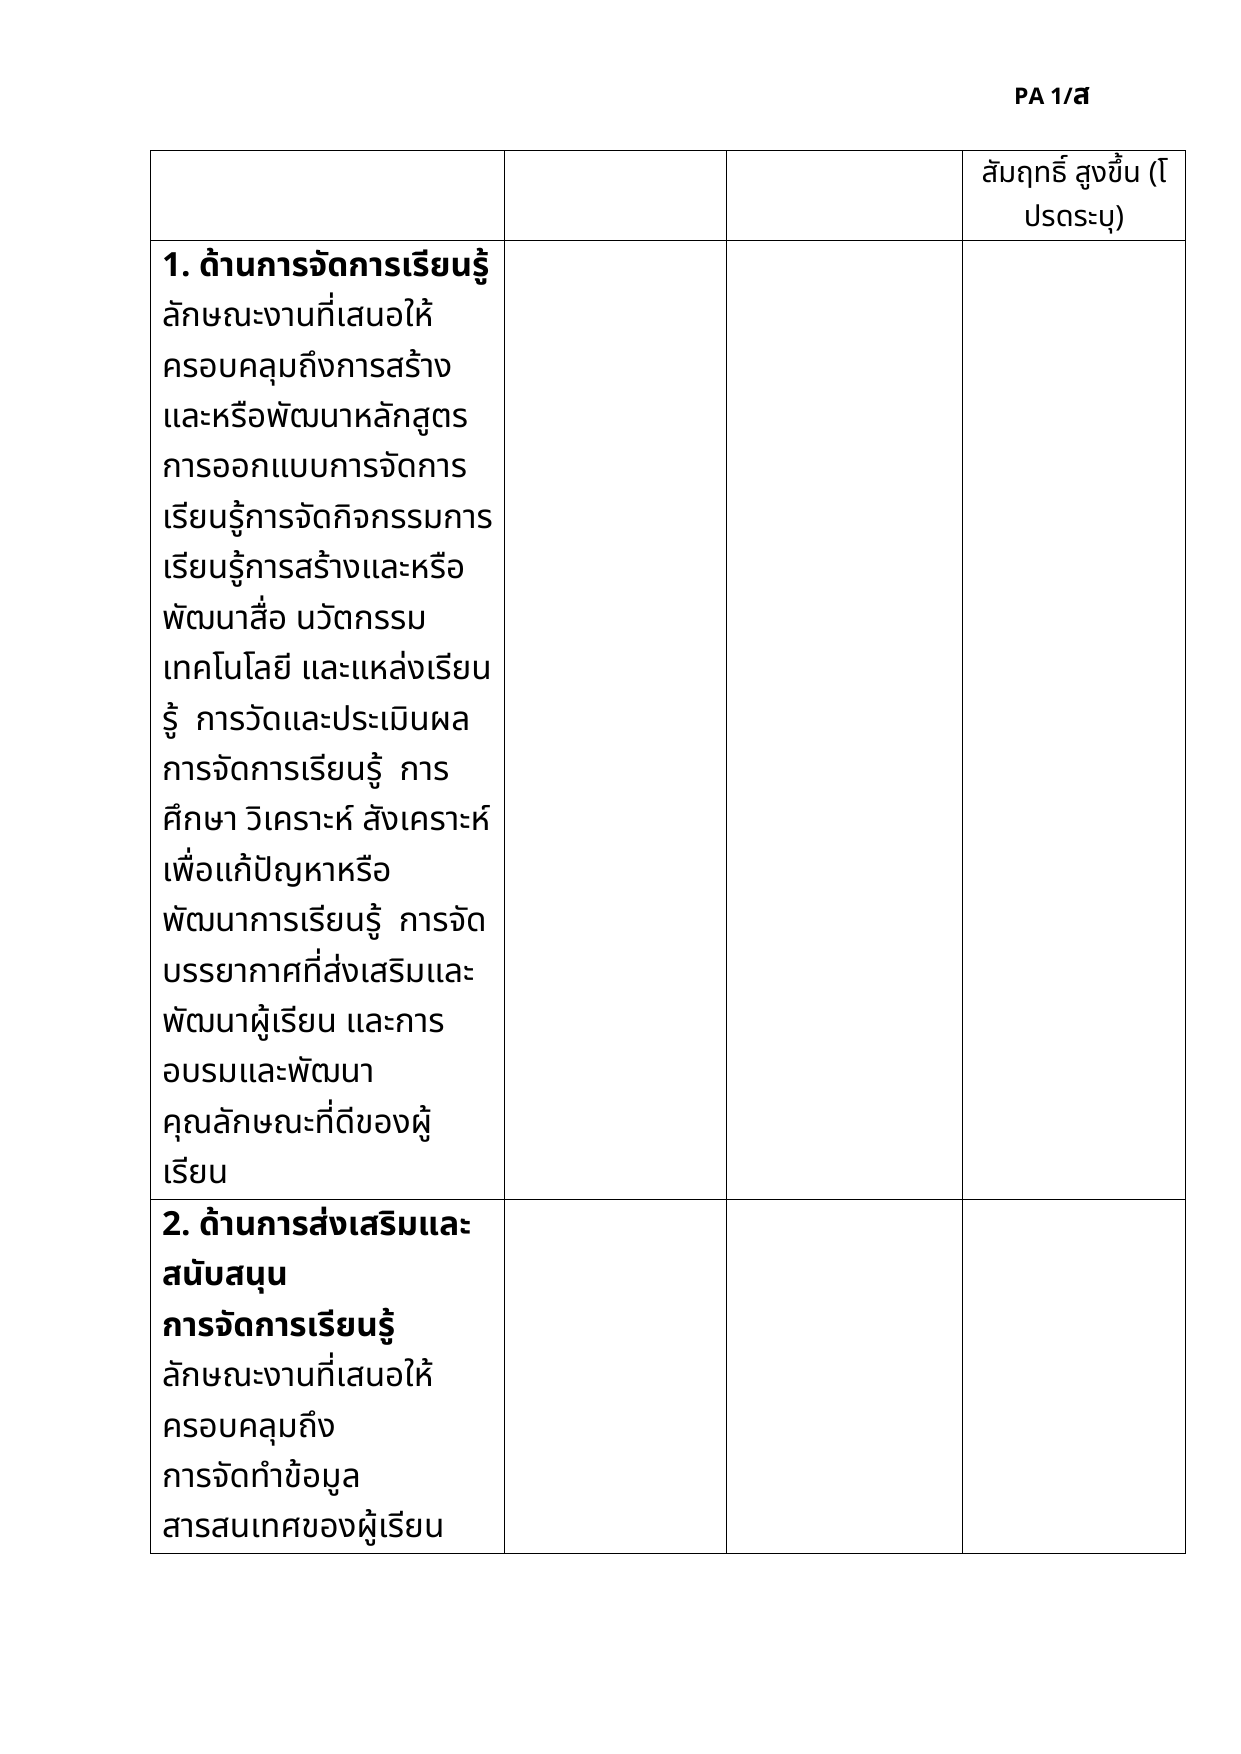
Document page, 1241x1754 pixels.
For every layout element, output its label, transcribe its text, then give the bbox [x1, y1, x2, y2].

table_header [505, 151, 726, 239]
table_cell [727, 1200, 962, 1553]
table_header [727, 151, 962, 239]
table_cell [963, 1200, 1185, 1553]
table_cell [151, 1200, 504, 1553]
table_cell [505, 1200, 726, 1553]
table_cell 1. ด้านการจัดการเรียนรู้ ลักษณะงานที่เสนอให้ครอบคลุมถึงการสร้างและหรือพัฒนาหลักสูตรการออกแบบการจัดการเรียนรู้การจัดกิจกรรมการเรียนรู้การสร้างและหรือพัฒนาสื่อ นวัตกรรม เทคโนโลยี และแหล่งเรียนรู้ การวัดและประเมินผลการจัดการเรียนรู้ การศึกษา วิเคราะห์ สังเคราะห์ เพื่อแก้ปัญหาหรือพัฒนาการเรียนรู้ การจัดบรรยากาศที่ส่งเสริมและพัฒนาผู้เรียน และการอบรมและพัฒนาคุณลักษณะที่ดีของผู้เรียน [151, 241, 504, 1199]
table_cell [963, 241, 1185, 1199]
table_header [963, 151, 1185, 239]
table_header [151, 151, 504, 239]
table_cell [727, 241, 962, 1199]
table_cell [505, 241, 726, 1199]
